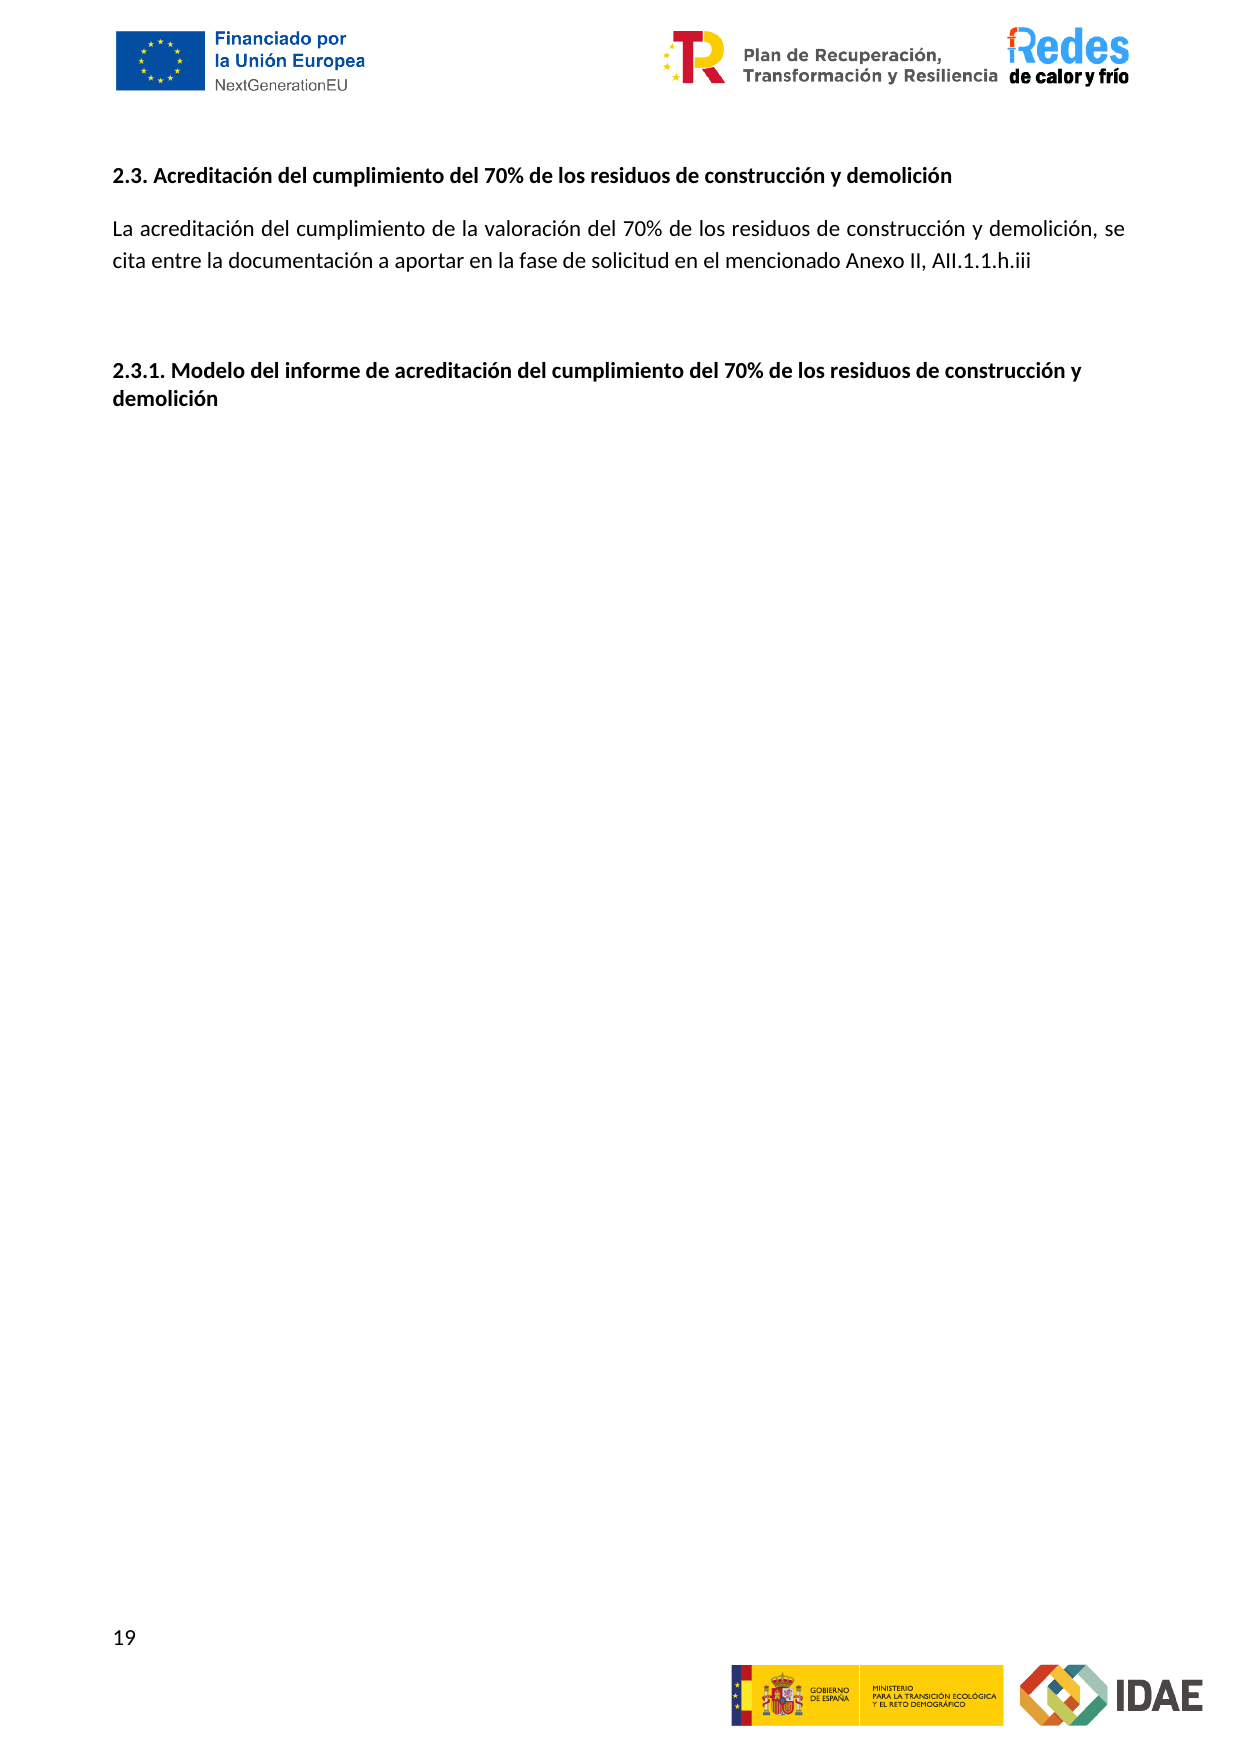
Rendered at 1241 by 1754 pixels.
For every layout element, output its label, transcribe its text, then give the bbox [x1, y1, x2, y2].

subtitle 2.3.1. Modelo del informe de acreditación del cumplimiento del 70% de los residuos de construcción y demolición [112, 356, 1128, 412]
text La acreditación del cumplimiento de la valoración del 70% de los residuos de construcción y demolición, se cita entre la documentación a aportar en la fase de solicitud en el mencionado Anexo II, AII.1.1.h.iii [112, 214, 1128, 274]
picture [1007, 27, 1129, 87]
picture [659, 25, 1003, 86]
picture [1020, 1664, 1203, 1726]
picture [731, 1665, 1004, 1726]
subtitle 2.3. Acreditación del cumplimiento del 70% de los residuos de construcción y demolición [112, 161, 1128, 189]
picture [116, 31, 365, 91]
